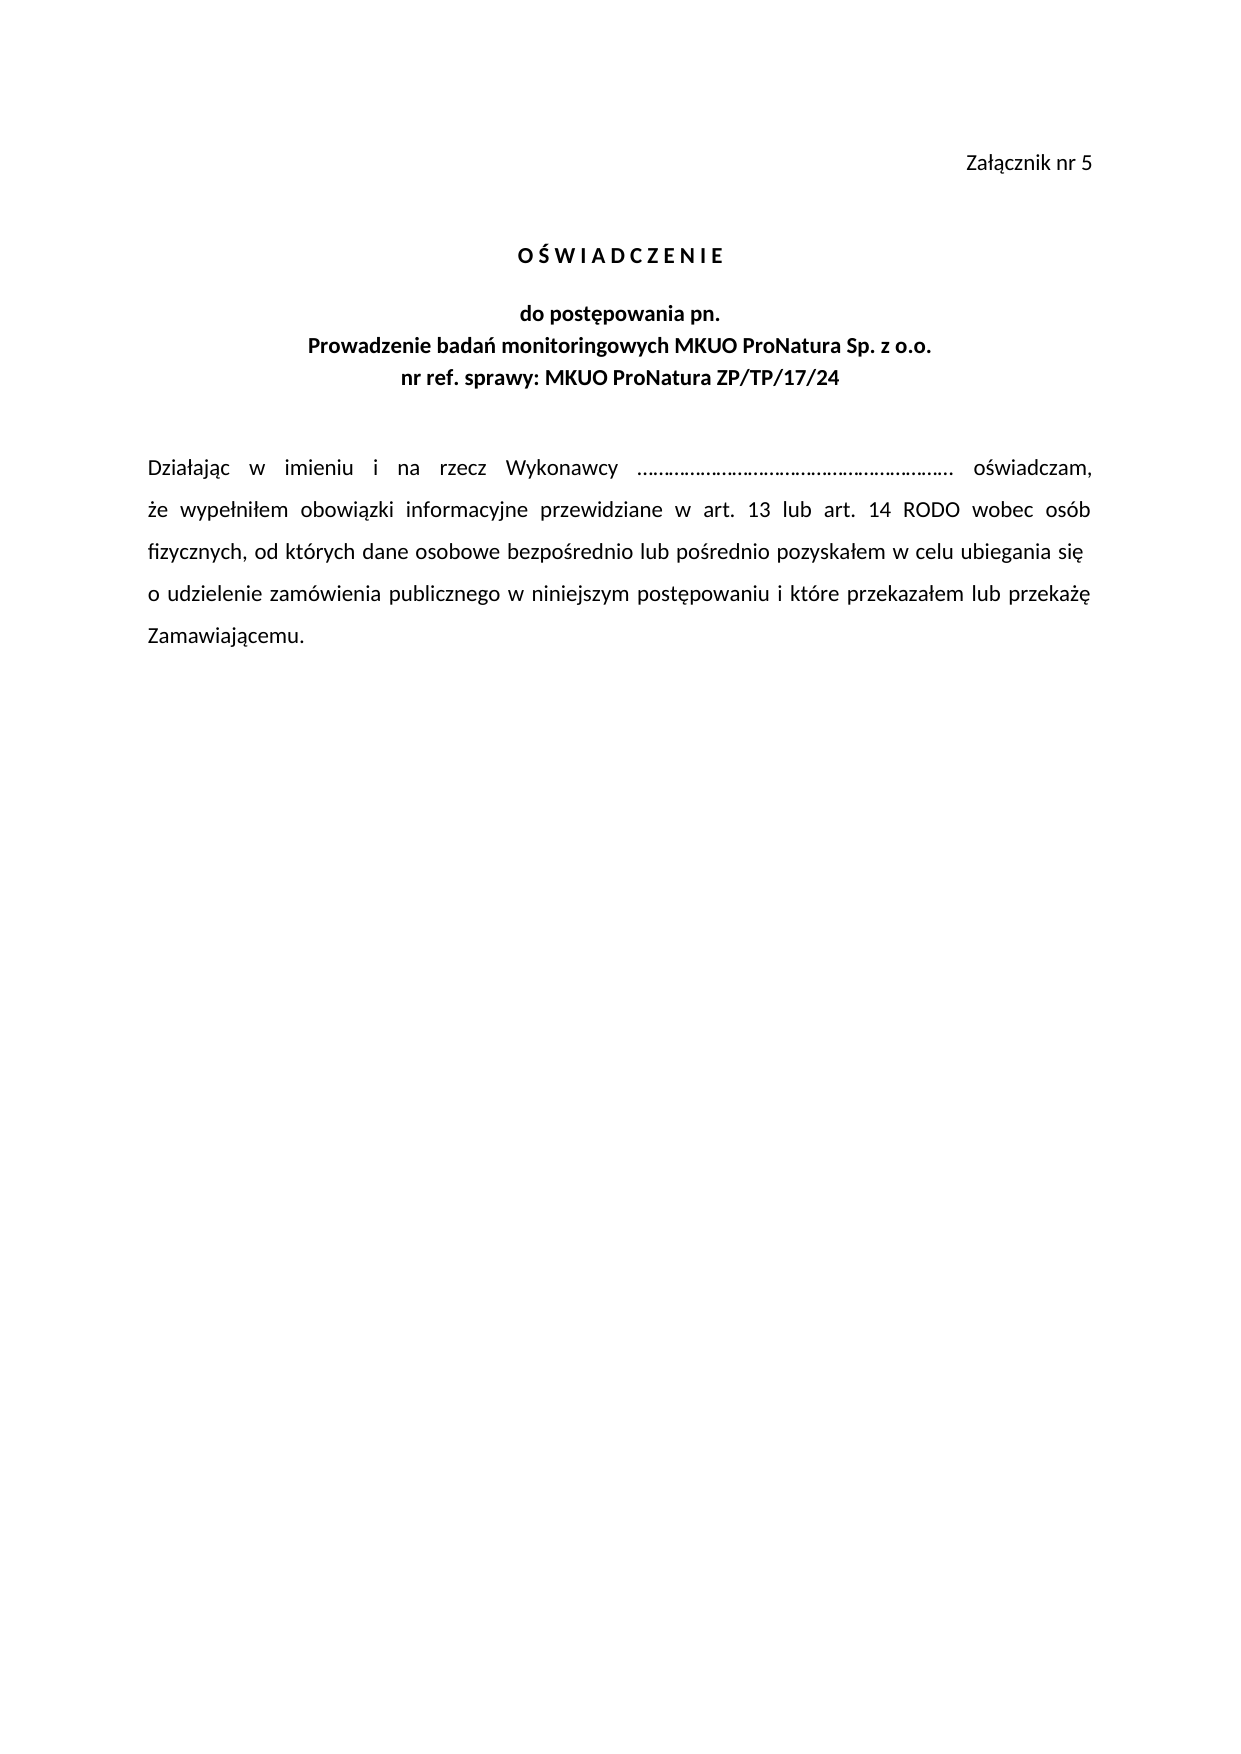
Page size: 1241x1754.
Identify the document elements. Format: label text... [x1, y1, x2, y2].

subtitle Załącznik nr 5 [148, 148, 1093, 176]
text Działając w imieniu i na rzecz Wykonawcy …………………………………………………… oświadczam, że wypełniłem obowiązki informacyjne przewidziane w art. 13 lub art. 14 RODO wobec osób fizycznych, od których dane osobowe bezpośrednio lub pośrednio pozyskałem w celu ubiegania się o udzielenie zamówienia publicznego w niniejszym postępowaniu i które przekazałem lub przekażę Zamawiającemu. [148, 453, 1093, 649]
text Prowadzenie badań monitoringowych MKUO ProNatura Sp. z o.o. [148, 331, 1093, 359]
text do postępowania pn. [148, 299, 1093, 327]
text O Ś W I A D C Z E N I E [148, 242, 1093, 269]
text nr ref. sprawy: MKUO ProNatura ZP/TP/17/24 [148, 363, 1093, 392]
